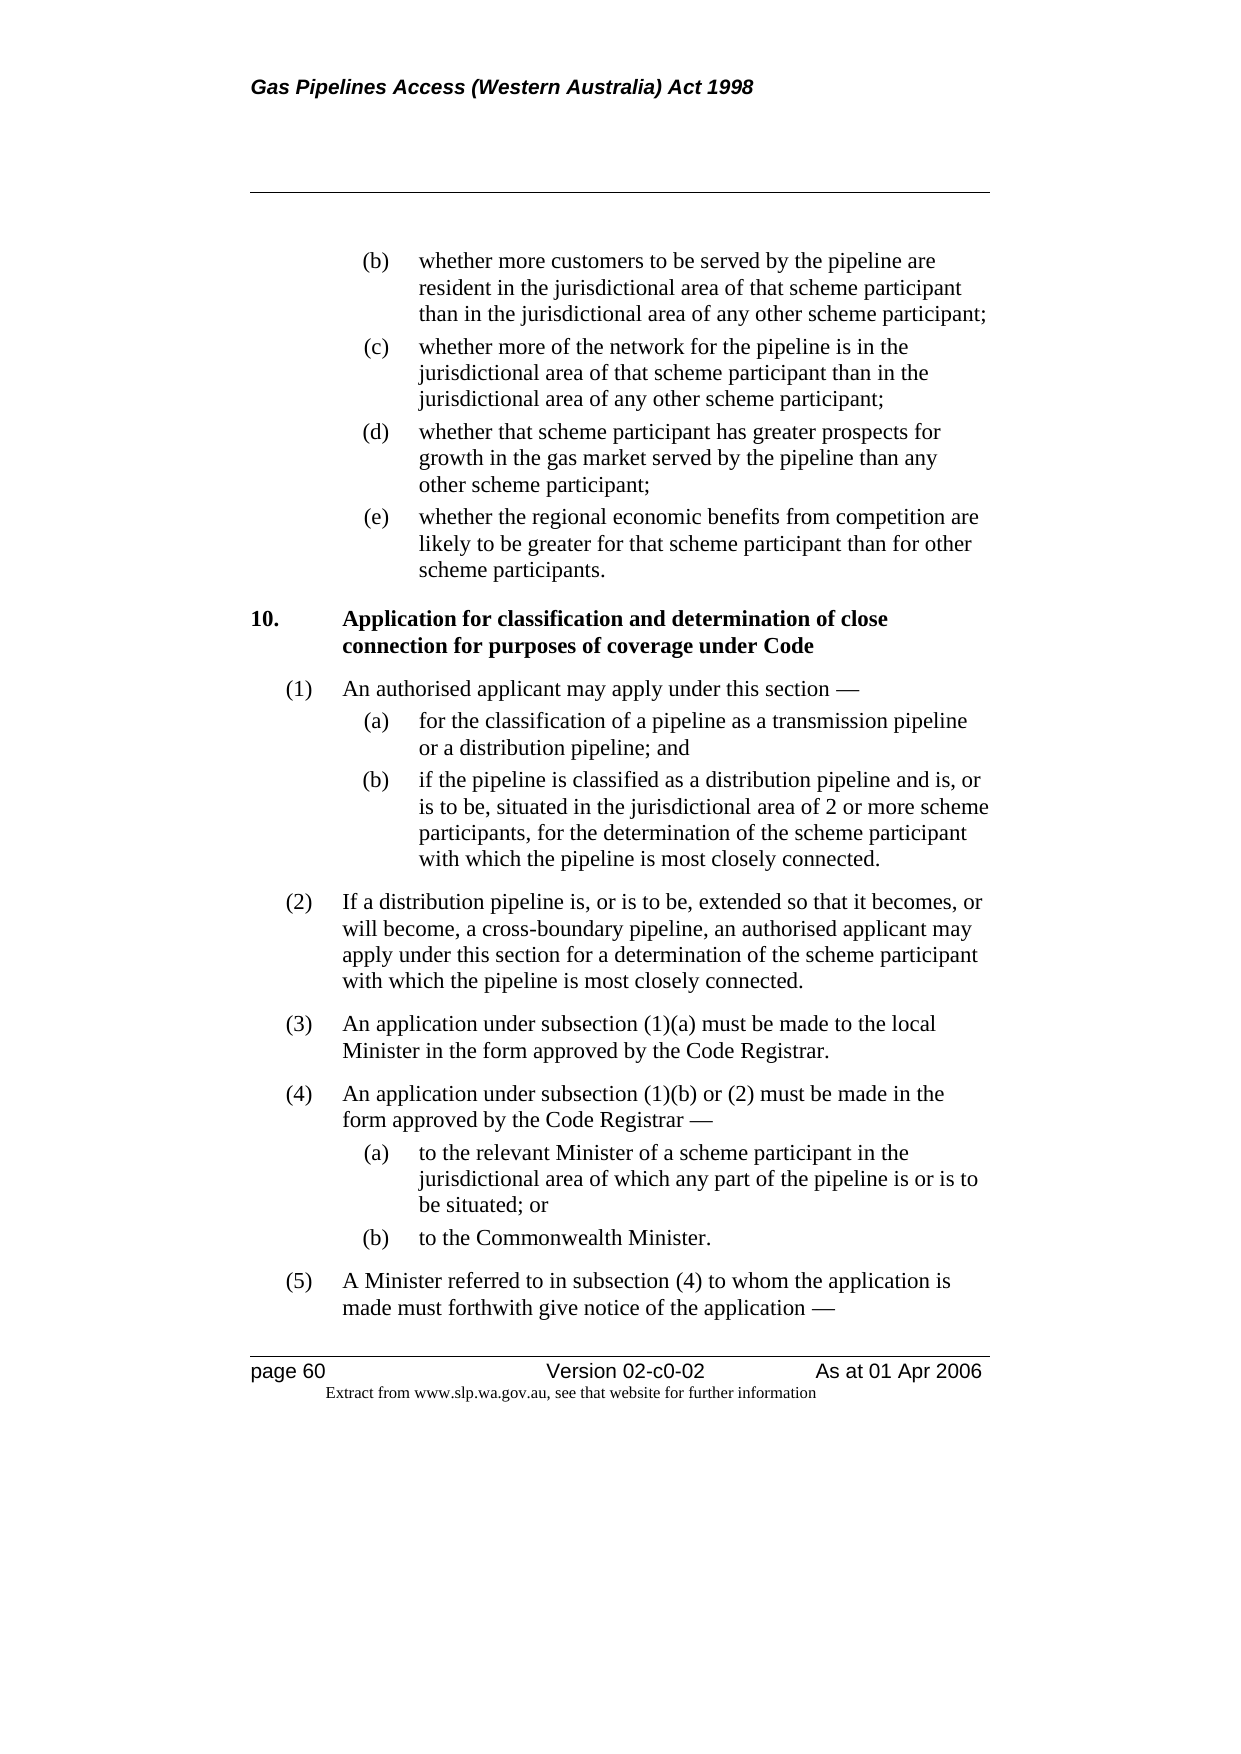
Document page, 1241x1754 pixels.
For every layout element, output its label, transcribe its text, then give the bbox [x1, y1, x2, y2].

text (a) for the classification of a pipeline as a transmission pipeline or a distribution pipeline; and [250, 707, 990, 760]
text (b) whether more customers to be served by the pipeline are resident in the jurisdictional area of that scheme participant than in the jurisdictional area of any other scheme participant; [250, 247, 990, 327]
text (5) A Minister referred to in subsection (4) to whom the application is made must forthwith give notice of the application — [250, 1267, 990, 1320]
text (4) An application under subsection (1)(b) or (2) must be made in the form approved by the Code Registrar — [250, 1080, 990, 1133]
text (3) An application under subsection (1)(a) must be made to the local Minister in the form approved by the Code Registrar. [250, 1011, 990, 1063]
text (e) whether the regional economic benefits from competition are likely to be greater for that scheme participant than for other scheme participants. [250, 503, 990, 582]
text (1) An authorised applicant may apply under this section — [250, 675, 990, 701]
text (c) whether more of the network for the pipeline is in the jurisdictional area of that scheme participant than in the jurisdictional area of any other scheme participant; [250, 333, 990, 412]
text (b) if the pipeline is classified as a distribution pipeline and is, or is to be, situated in the jurisdictional area of 2 or more scheme participants, for the determination of the scheme participant with which the pipeline is most closely connected. [250, 766, 990, 872]
subtitle 10. Application for classification and determination of close connection for purposes of coverage under Code [250, 605, 990, 658]
text (a) to the relevant Minister of a scheme participant in the jurisdictional area of which any part of the pipeline is or is to be situated; or [250, 1139, 990, 1218]
text (b) to the Commonwealth Minister. [250, 1224, 990, 1251]
text (d) whether that scheme participant has greater prospects for growth in the gas market served by the pipeline than any other scheme participant; [250, 418, 990, 497]
text (2) If a distribution pipeline is, or is to be, extended so that it becomes, or will become, a cross-boundary pipeline, an authorised applicant may apply under this section for a determination of the scheme participant with which the pipeline is most closely connected. [250, 888, 990, 994]
